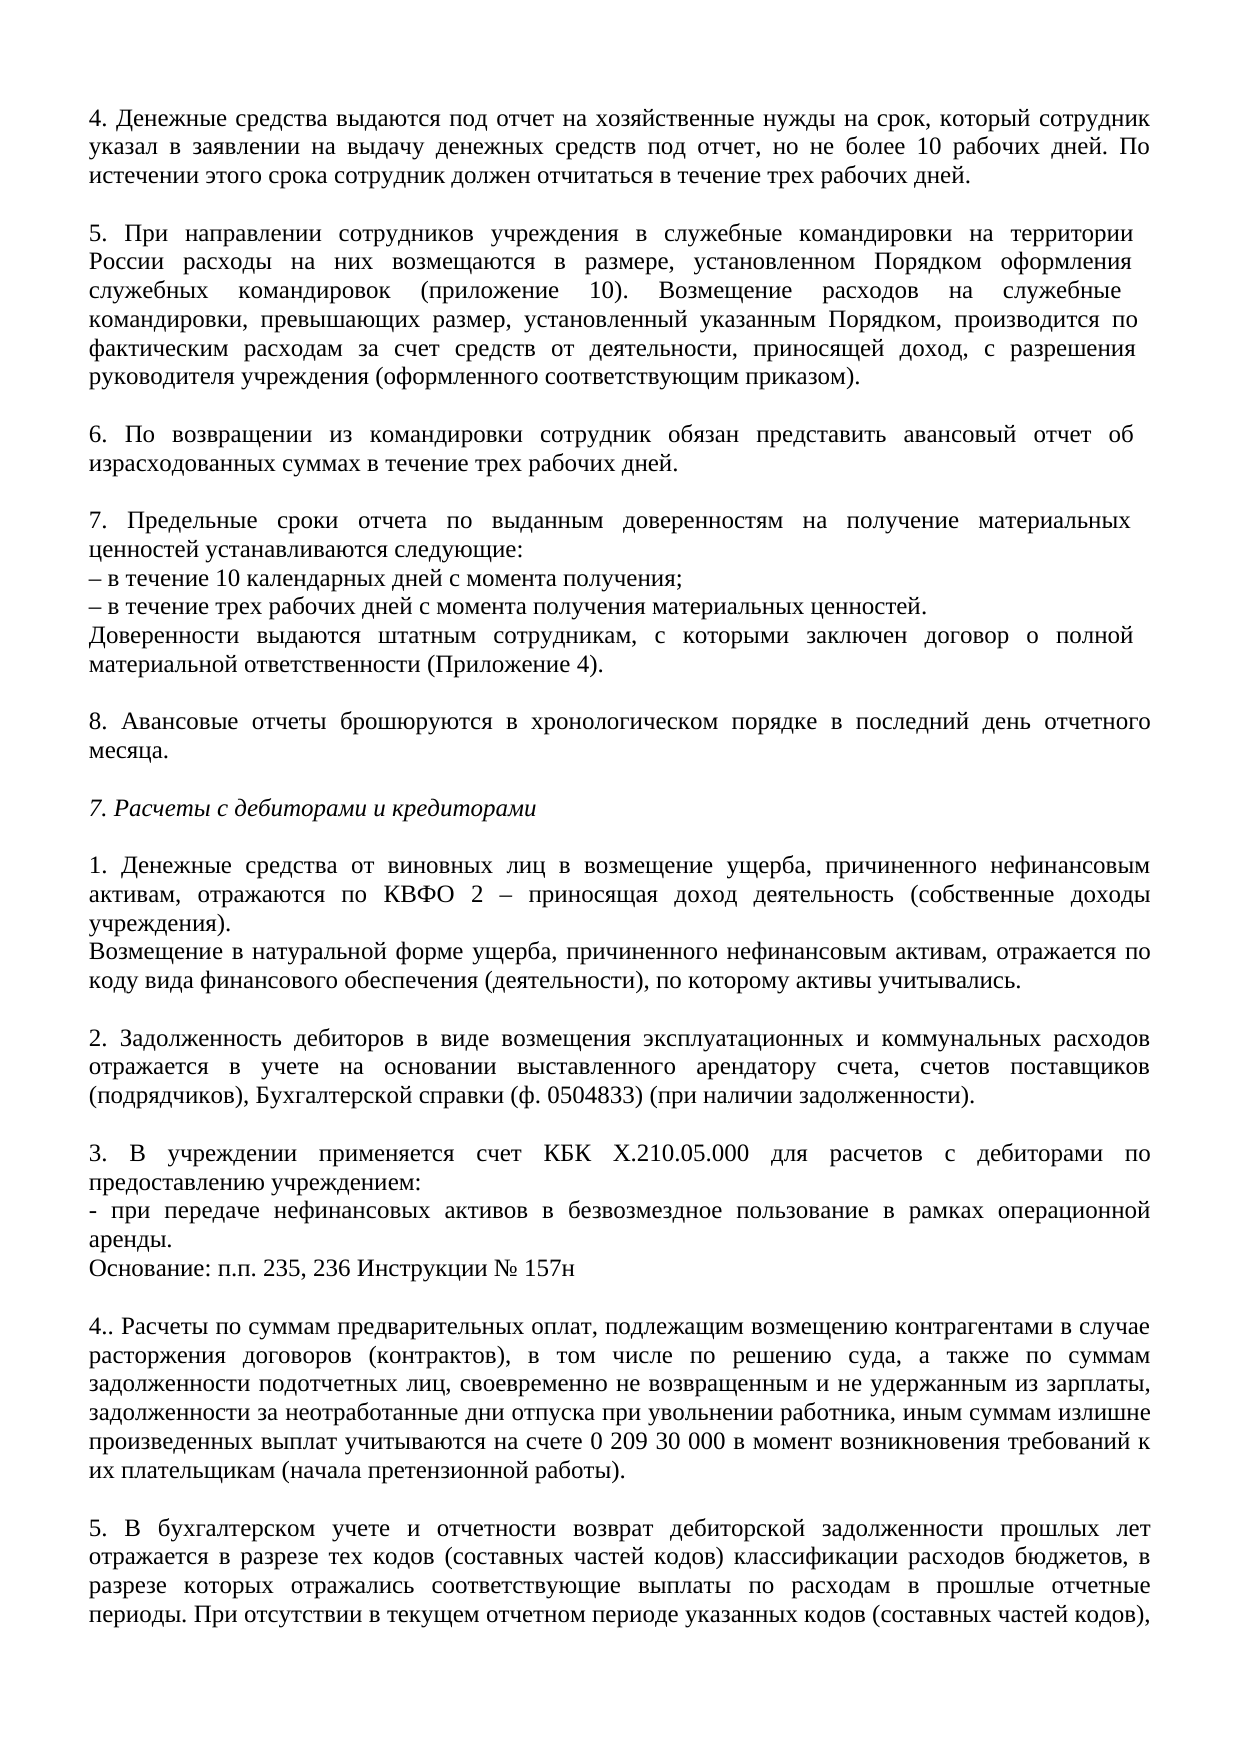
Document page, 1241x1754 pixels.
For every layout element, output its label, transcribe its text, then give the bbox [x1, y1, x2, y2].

text Доверенности выдаются штатным сотрудникам, с которыми заключен договор о полной материальной ответственности (Приложение 4). [89, 620, 1152, 678]
text – в течение трех рабочих дней с момента получения материальных ценностей. [89, 591, 1152, 620]
text 5. При направлении сотрудников учреждения в служебные командировки на территории России расходы на них возмещаются в размере, установленном Порядком оформления служебных командировок (приложение 10). Возмещение расходов на служебные командировки, превышающих размер, установленный указанным Порядком, производится по фактическим расходам за счет средств от деятельности, приносящей доход, с разрешения руководителя учреждения (оформленного соответствующим приказом). [89, 218, 1152, 390]
text 4.. Расчеты по суммам предварительных оплат, подлежащим возмещению контрагентами в случае расторжения договоров (контрактов), в том числе по решению суда, а также по суммам задолженности подотчетных лиц, своевременно не возвращенным и не удержанным из зарплаты, задолженности за неотработанные дни отпуска при увольнении работника, иным суммам излишне произведенных выплат учитываются на счете 0 209 30 000 в момент возникновения требований к их плательщикам (начала претензионной работы). [89, 1311, 1152, 1483]
text 7. Предельные сроки отчета по выданным доверенностям на получение материальных ценностей устанавливаются следующие: [89, 505, 1152, 563]
text 8. Авансовые отчеты брошюруются в хронологическом порядке в последний день отчетного месяца. [89, 706, 1152, 764]
text Возмещение в натуральной форме ущерба, причиненного нефинансовым активам, отражается по коду вида финансового обеспечения (деятельности), по которому активы учитывались. [89, 936, 1152, 994]
text – в течение 10 календарных дней с момента получения; [89, 563, 1152, 591]
text 4. Денежные средства выдаются под отчет на хозяйственные нужды на срок, который сотрудник указал в заявлении на выдачу денежных средств под отчет, но не более 10 рабочих дней. По истечении этого срока сотрудник должен отчитаться в течение трех рабочих дней. [89, 103, 1152, 189]
text 6. По возвращении из командировки сотрудник обязан представить авансовый отчет об израсходованных суммах в течение трех рабочих дней. [89, 419, 1152, 476]
text - при передаче нефинансовых активов в безвозмездное пользование в рамках операционной аренды. [89, 1196, 1152, 1253]
text 2. Задолженность дебиторов в виде возмещения эксплуатационных и коммунальных расходов отражается в учете на основании выставленного арендатору счета, счетов поставщиков (подрядчиков), Бухгалтерской справки (ф. 0504833) (при наличии задолженности). [89, 1023, 1152, 1109]
text 1. Денежные средства от виновных лиц в возмещение ущерба, причиненного нефинансовым активам, отражаются по КВФО 2 – приносящая доход деятельность (собственные доходы учреждения). [89, 850, 1152, 936]
text 7. Расчеты с дебиторами и кредиторами [89, 793, 1152, 821]
text Основание: п.п. 235, 236 Инструкции № 157н [89, 1253, 1152, 1282]
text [89, 1513, 1152, 1628]
text 3. В учреждении применяется счет КБК Х.210.05.000 для расчетов с дебиторами по предоставлению учреждением: [89, 1138, 1152, 1196]
